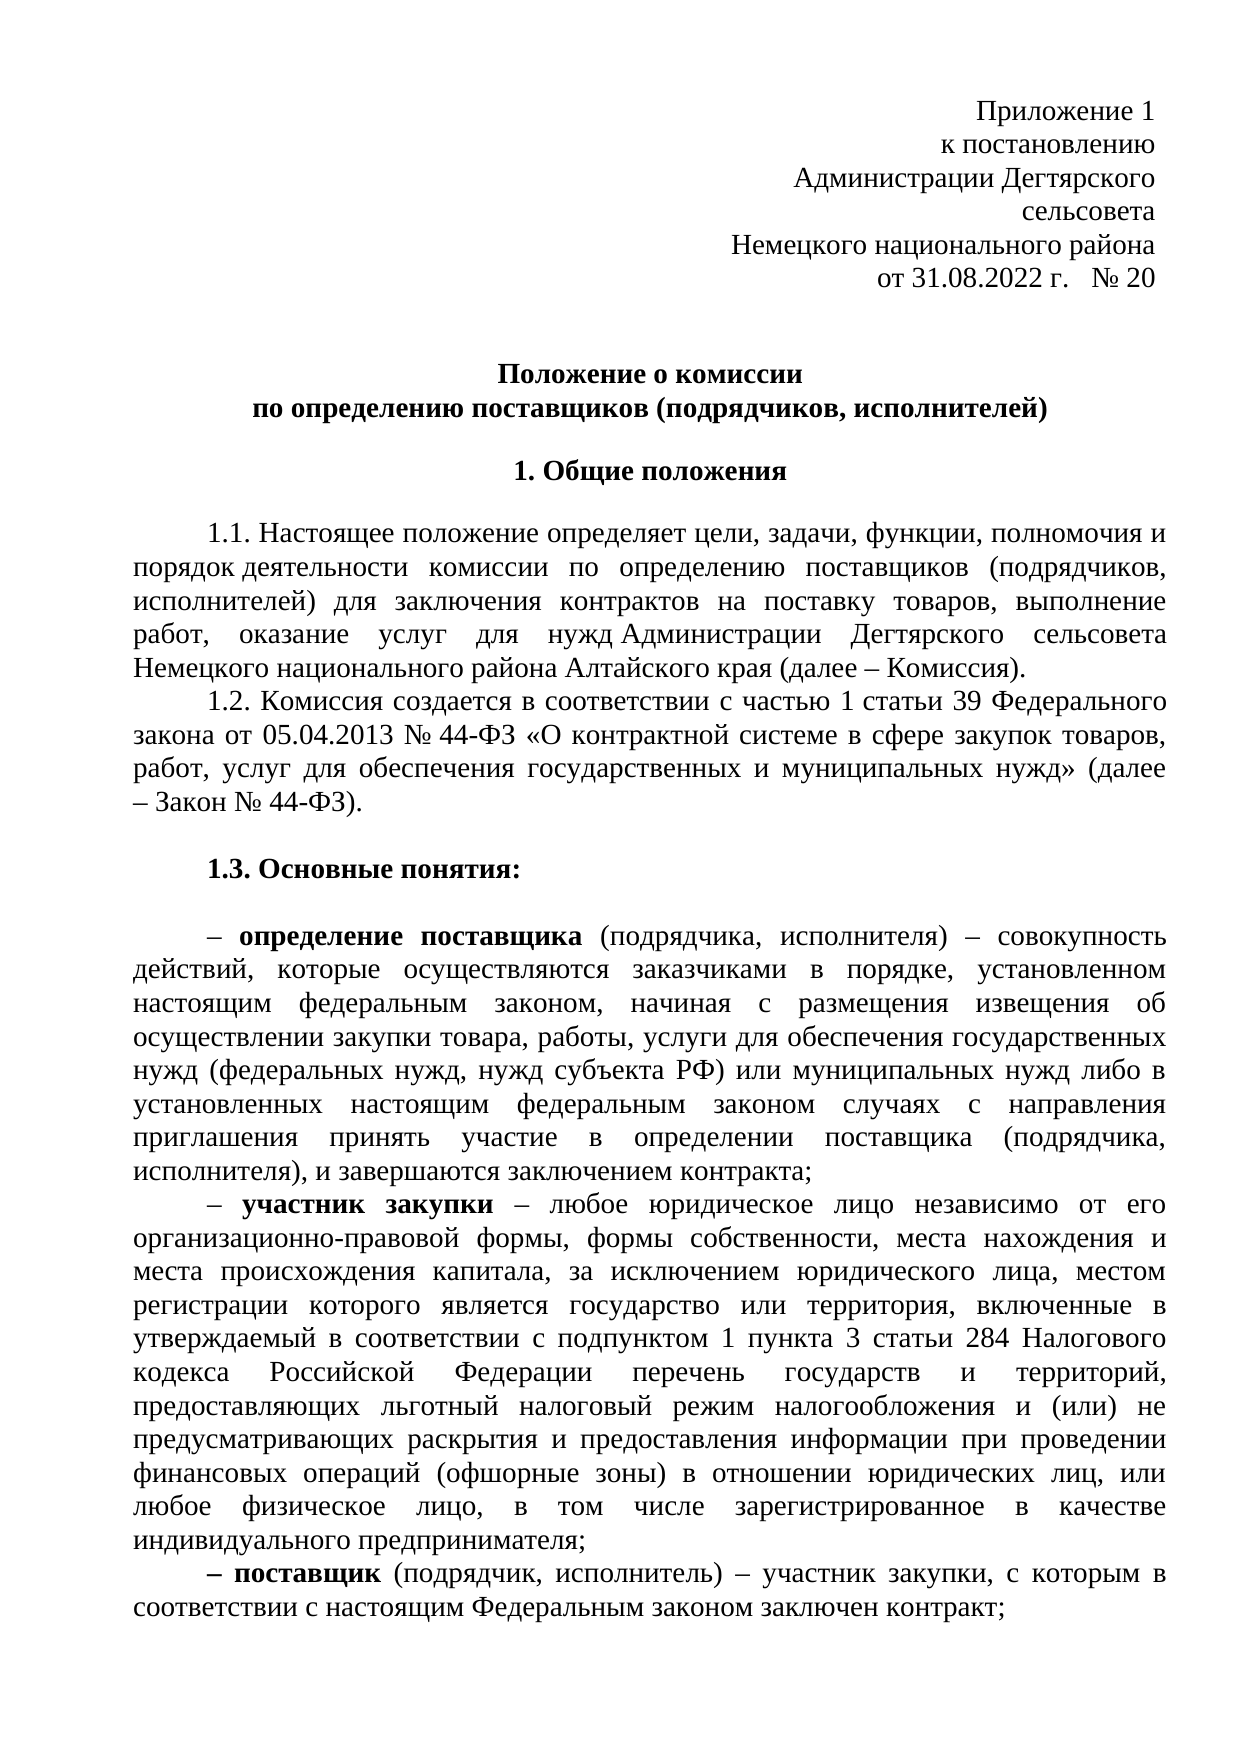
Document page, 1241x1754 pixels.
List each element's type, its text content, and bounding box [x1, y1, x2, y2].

text Положение о комиссии по определению поставщиков (подрядчиков, исполнителей) [133, 357, 1167, 424]
text 1.2. Комиссия создается в соответствии с частью 1 статьи 39 Федерального закона от 05.04.2013 № 44-ФЗ «О контрактной системе в сфере закупок товаров, работ, услуг для обеспечения государственных и муниципальных нужд» (далее – Закон № 44-ФЗ). [133, 683, 1167, 817]
text – участник закупки – любое юридическое лицо независимо от его организационно-правовой формы, формы собственности, места нахождения и места происхождения капитала, за исключением юридического лица, местом регистрации которого является государство или территория, включенные в утверждаемый в соответствии с подпунктом 1 пункта 3 статьи 284 Налогового кодекса Российской Федерации перечень государств и территорий, предоставляющих льготный налоговый режим налогообложения и (или) не предусматривающих раскрытия и предоставления информации при проведении финансовых операций (офшорные зоны) в отношении юридических лиц, или любое физическое лицо, в том числе зарегистрированное в качестве индивидуального предпринимателя; [133, 1186, 1167, 1555]
text 1.3. Основные понятия: [133, 851, 1167, 884]
text 1.1. Настоящее положение определяет цели, задачи, функции, полномочия и порядок деятельности комиссии по определению поставщиков (подрядчиков, исполнителей) для заключения контрактов на поставку товаров, выполнение работ, оказание услуг для нужд Администрации Дегтярского сельсовета Немецкого национального района Алтайского края (далее – Комиссия). [133, 516, 1167, 683]
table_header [532, 59, 1167, 327]
text – определение поставщика (подрядчика, исполнителя) – совокупность действий, которые осуществляются заказчиками в порядке, установленном настоящим федеральным законом, начиная с размещения извещения об осуществлении закупки товара, работы, услуги для обеспечения государственных нужд (федеральных нужд, нужд субъекта РФ) или муниципальных нужд либо в установленных настоящим федеральным законом случаях с направления приглашения принять участие в определении поставщика (подрядчика, исполнителя), и завершаются заключением контракта; [133, 918, 1167, 1186]
text – поставщик (подрядчик, исполнитель) – участник закупки, с которым в соответствии с настоящим Федеральным законом заключен контракт; [133, 1555, 1167, 1622]
text 1. Общие положения [133, 453, 1167, 486]
